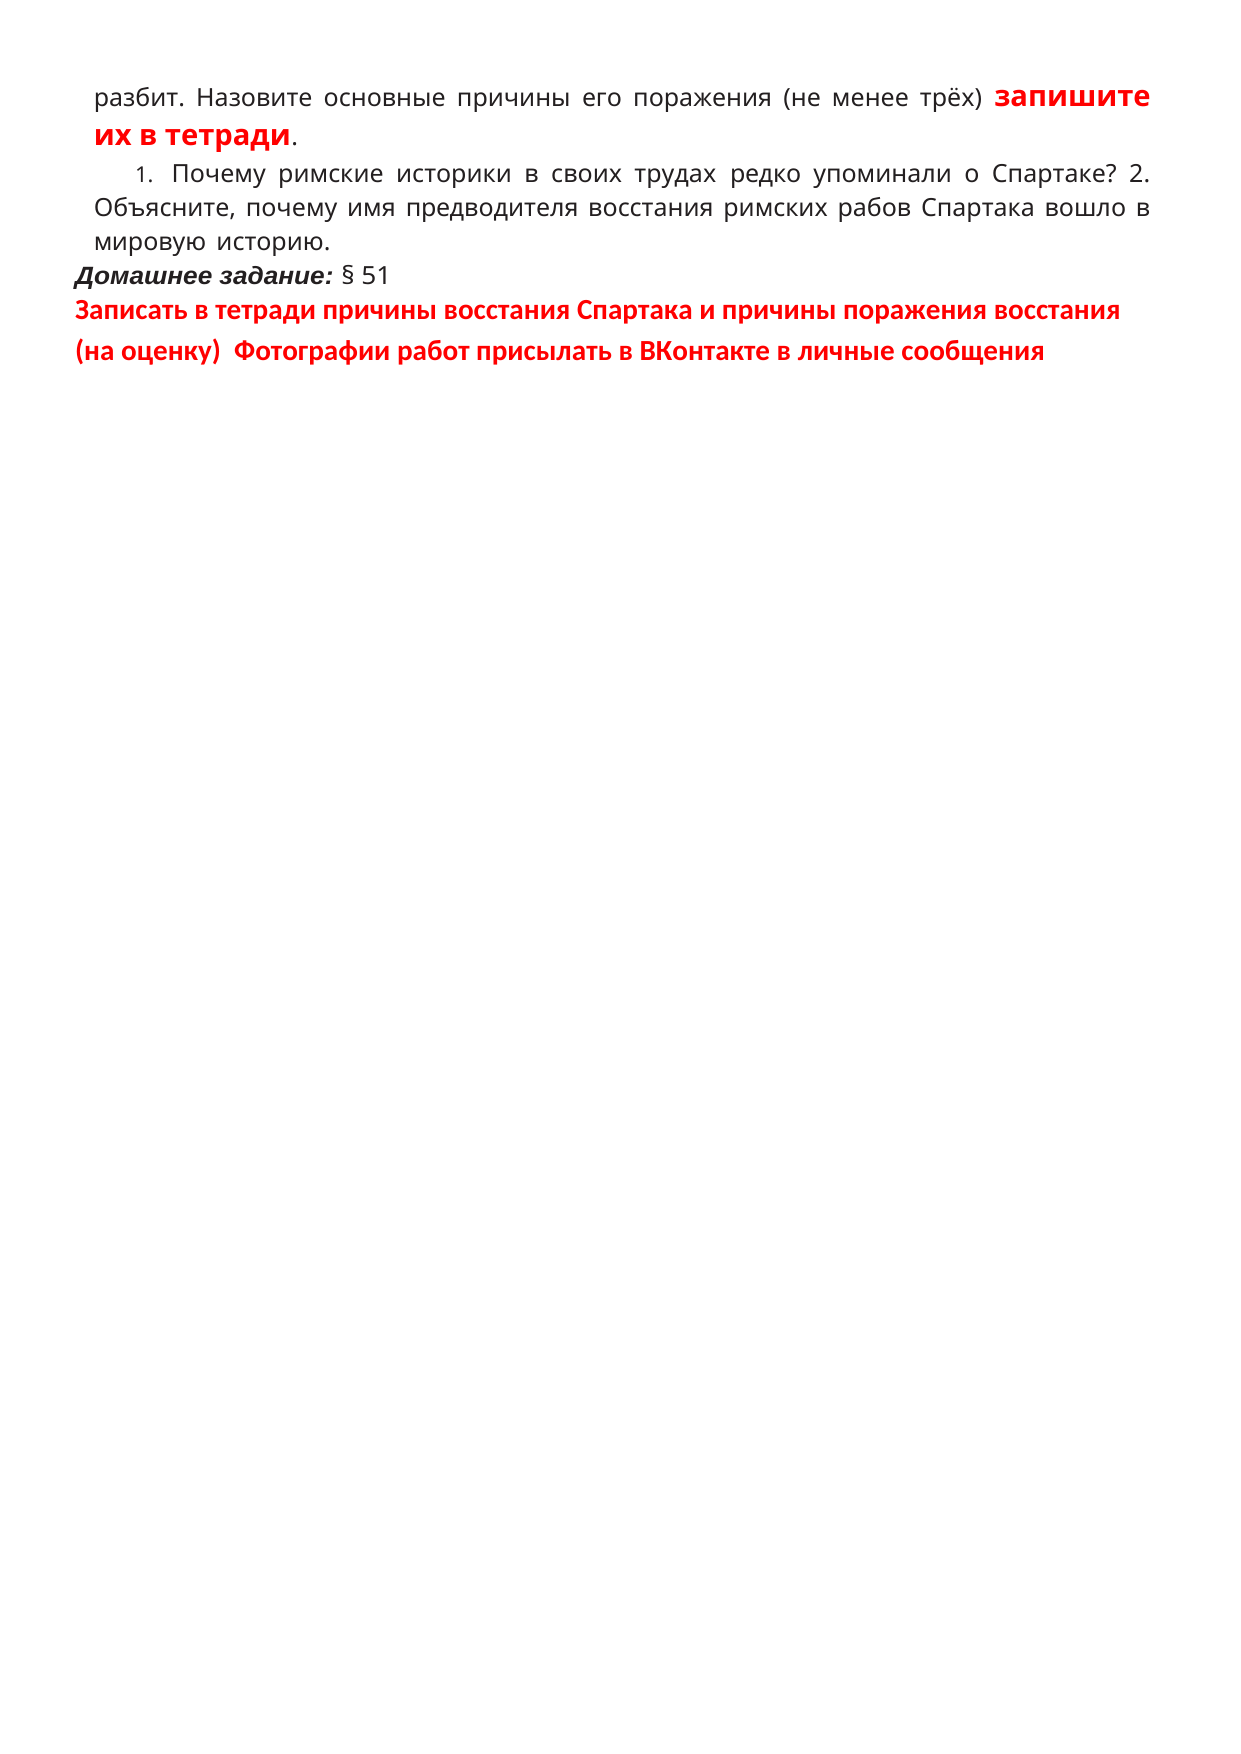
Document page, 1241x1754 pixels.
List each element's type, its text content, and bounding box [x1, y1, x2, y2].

list Почему римские историки в своих трудах редко упоминали о Спартаке? 2. Объясните, почему имя предводителя восстания римских рабов Спартака вошло в мировую историю. [93, 155, 1151, 257]
text Домашнее задание: § 51 [75, 257, 1165, 291]
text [93, 75, 1151, 154]
text Записать в тетради причины восстания Спартака и причины поражения восстания (на оценку) Фотографии работ присылать в ВКонтакте в личные сообщения [75, 291, 1165, 368]
